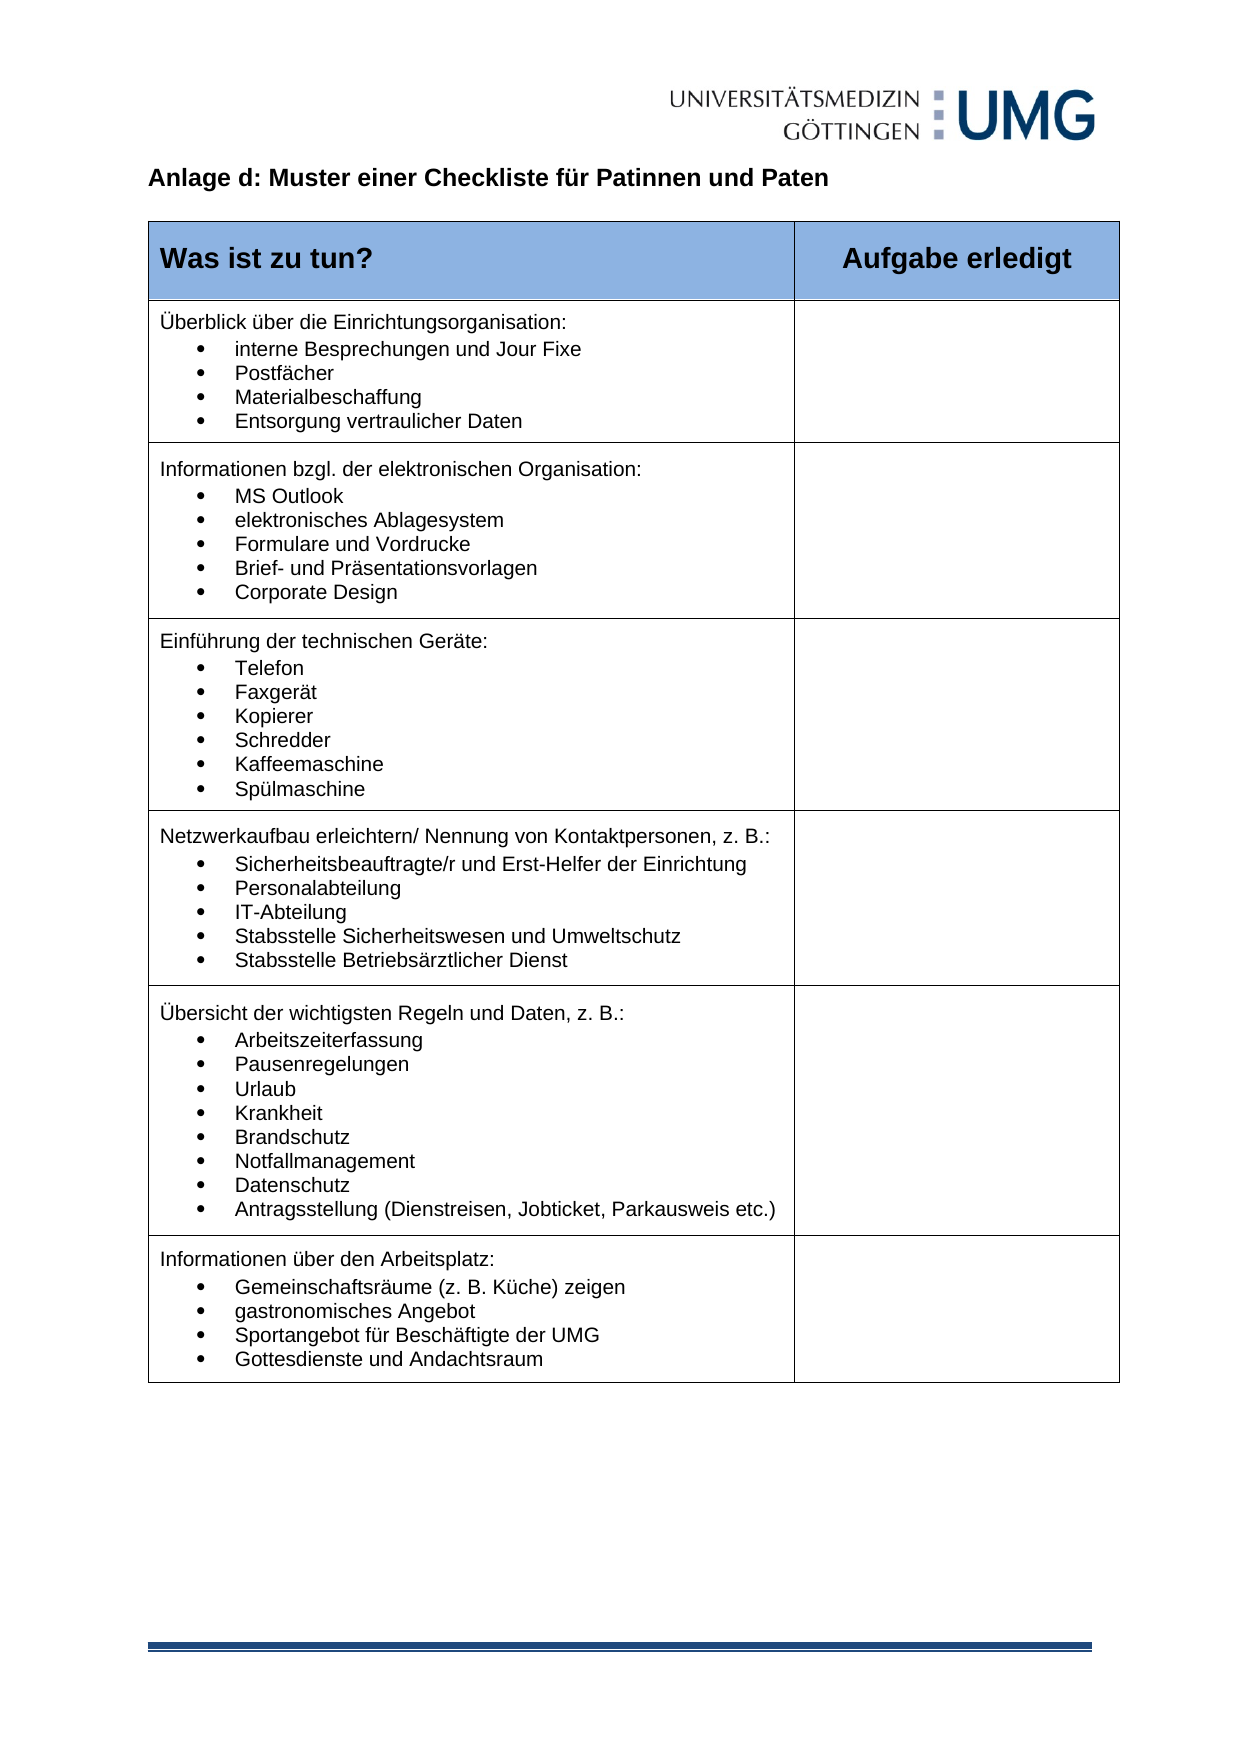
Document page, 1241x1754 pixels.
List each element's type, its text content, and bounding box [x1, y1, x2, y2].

table_cell Informationen über den Arbeitsplatz: Gemeinschaftsräume (z. B. Küche) zeigen gastronomisches Angebot Sportangebot für Beschäftigte der UMG Gottesdienste und Andachtsraum [149, 1236, 794, 1382]
table_cell Überblick über die Einrichtungsorganisation: interne Besprechungen und Jour Fixe Postfächer Materialbeschaffung Entsorgung vertraulicher Daten [149, 301, 794, 442]
table_cell Informationen bzgl. der elektronischen Organisation: MS Outlook elektronisches Ablagesystem Formulare und Vordrucke Brief- und Präsentationsvorlagen Corporate Design [149, 443, 794, 618]
table_cell [795, 619, 1119, 810]
table_cell Netzwerkaufbau erleichtern/ Nennung von Kontaktpersonen, z. B.: Sicherheitsbeauftragte/r und Erst-Helfer der Einrichtung Personalabteilung IT-Abteilung Stabsstelle Sicherheitswesen und Umweltschutz Stabsstelle Betriebsärztlicher Dienst [149, 811, 794, 985]
picture [669, 86, 1095, 140]
subtitle Anlage d: Muster einer Checkliste für Patinnen und Paten [148, 163, 1092, 191]
table_cell [795, 1236, 1119, 1382]
table_header Aufgabe erledigt [795, 222, 1119, 299]
table_header Was ist zu tun? [149, 222, 794, 299]
table_cell [795, 443, 1119, 618]
table_cell Übersicht der wichtigsten Regeln und Daten, z. B.: Arbeitszeiterfassung Pausenregelungen Urlaub Krankheit Brandschutz Notfallmanagement Datenschutz Antragsstellung (Dienstreisen, Jobticket, Parkausweis etc.) [149, 986, 794, 1235]
table_cell Einführung der technischen Geräte: Telefon Faxgerät Kopierer Schredder Kaffeemaschine Spülmaschine [149, 619, 794, 810]
table_cell [795, 301, 1119, 442]
table_cell [795, 811, 1119, 985]
table_cell [795, 986, 1119, 1235]
